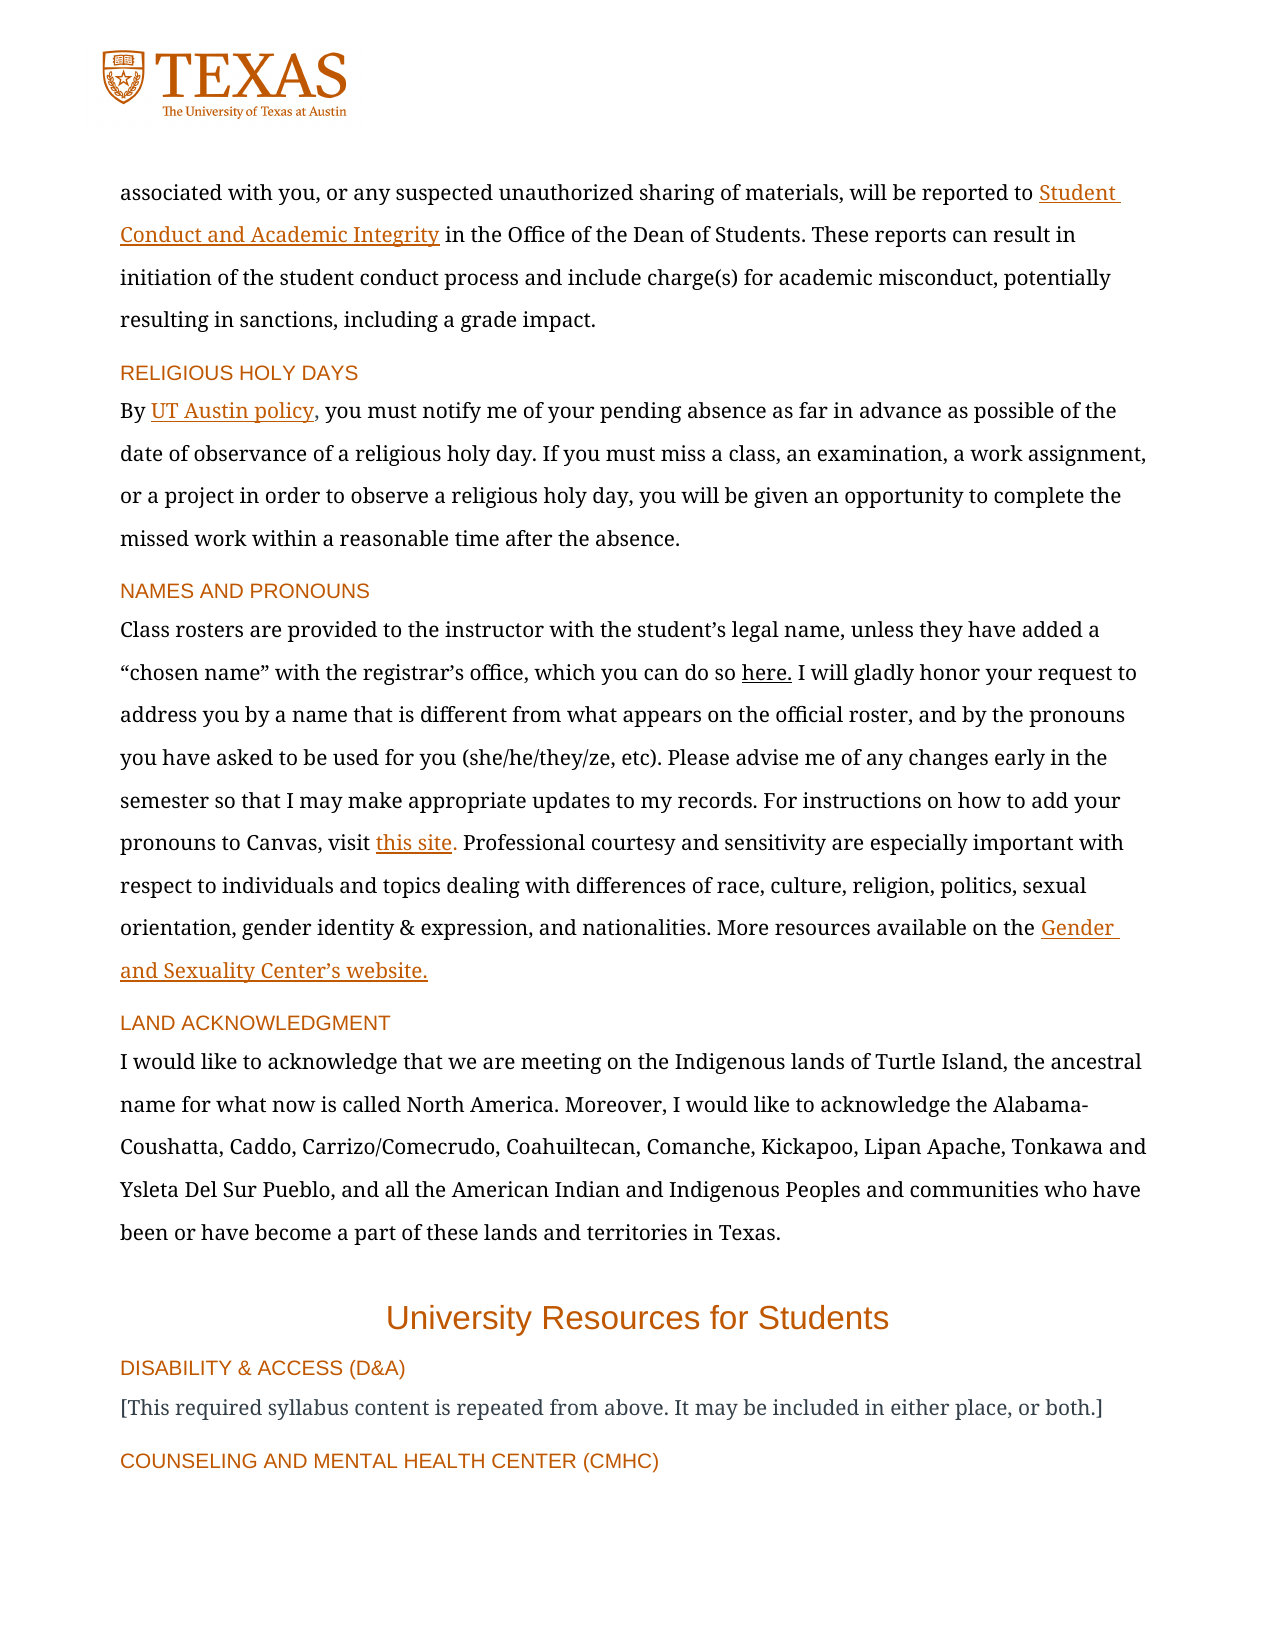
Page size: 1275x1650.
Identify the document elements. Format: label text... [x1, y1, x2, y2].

subtitle land acknowledgment [120, 1011, 1155, 1035]
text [120, 178, 1155, 334]
subtitle University Resources for Students [120, 1298, 1155, 1336]
picture [82, 43, 367, 130]
subtitle Religious Holy Days [120, 361, 1155, 384]
text Class rosters are provided to the instructor with the student’s legal name, unless they have added a “chosen name” with the registrar’s office, which you can do so here. I will gladly honor your request to address you by a name that is different from what appears on the official roster, and by the pronouns you have asked to be used for you (she/he/they/ze, etc). Please advise me of any changes early in the semester so that I may make appropriate updates to my records. For instructions on how to add your pronouns to Canvas, visit this site. Professional courtesy and sensitivity are especially important with respect to individuals and topics dealing with differences of race, culture, religion, politics, sexual orientation, gender identity & expression, and nationalities. More resources available on the Gender and Sexuality Center’s website. [120, 615, 1155, 984]
text Counseling and Mental Health Center (CMHC) [120, 1448, 1155, 1472]
subtitle names and pronouns [120, 579, 1155, 603]
text [This required syllabus content is repeated from above. It may be included in either place, or both.] [120, 1393, 1155, 1422]
text By UT Austin policy, you must notify me of your pending absence as far in advance as possible of the date of observance of a religious holy day. If you must miss a class, an examination, a work assignment, or a project in order to observe a religious holy day, you will be given an opportunity to complete the missed work within a reasonable time after the absence. [120, 396, 1155, 553]
text DISABILITY & ACCESS (D&A) [120, 1355, 1155, 1379]
subtitle I would like to acknowledge that we are meeting on the Indigenous lands of Turtle Island, the ancestral name for what now is called North America. Moreover, I would like to acknowledge the Alabama-Coushatta, Caddo, Carrizo/Comecrudo, Coahuiltecan, Comanche, Kickapoo, Lipan Apache, Tonkawa and Ysleta Del Sur Pueblo, and all the American Indian and Indigenous Peoples and communities who have been or have become a part of these lands and territories in Texas. [120, 1047, 1155, 1246]
